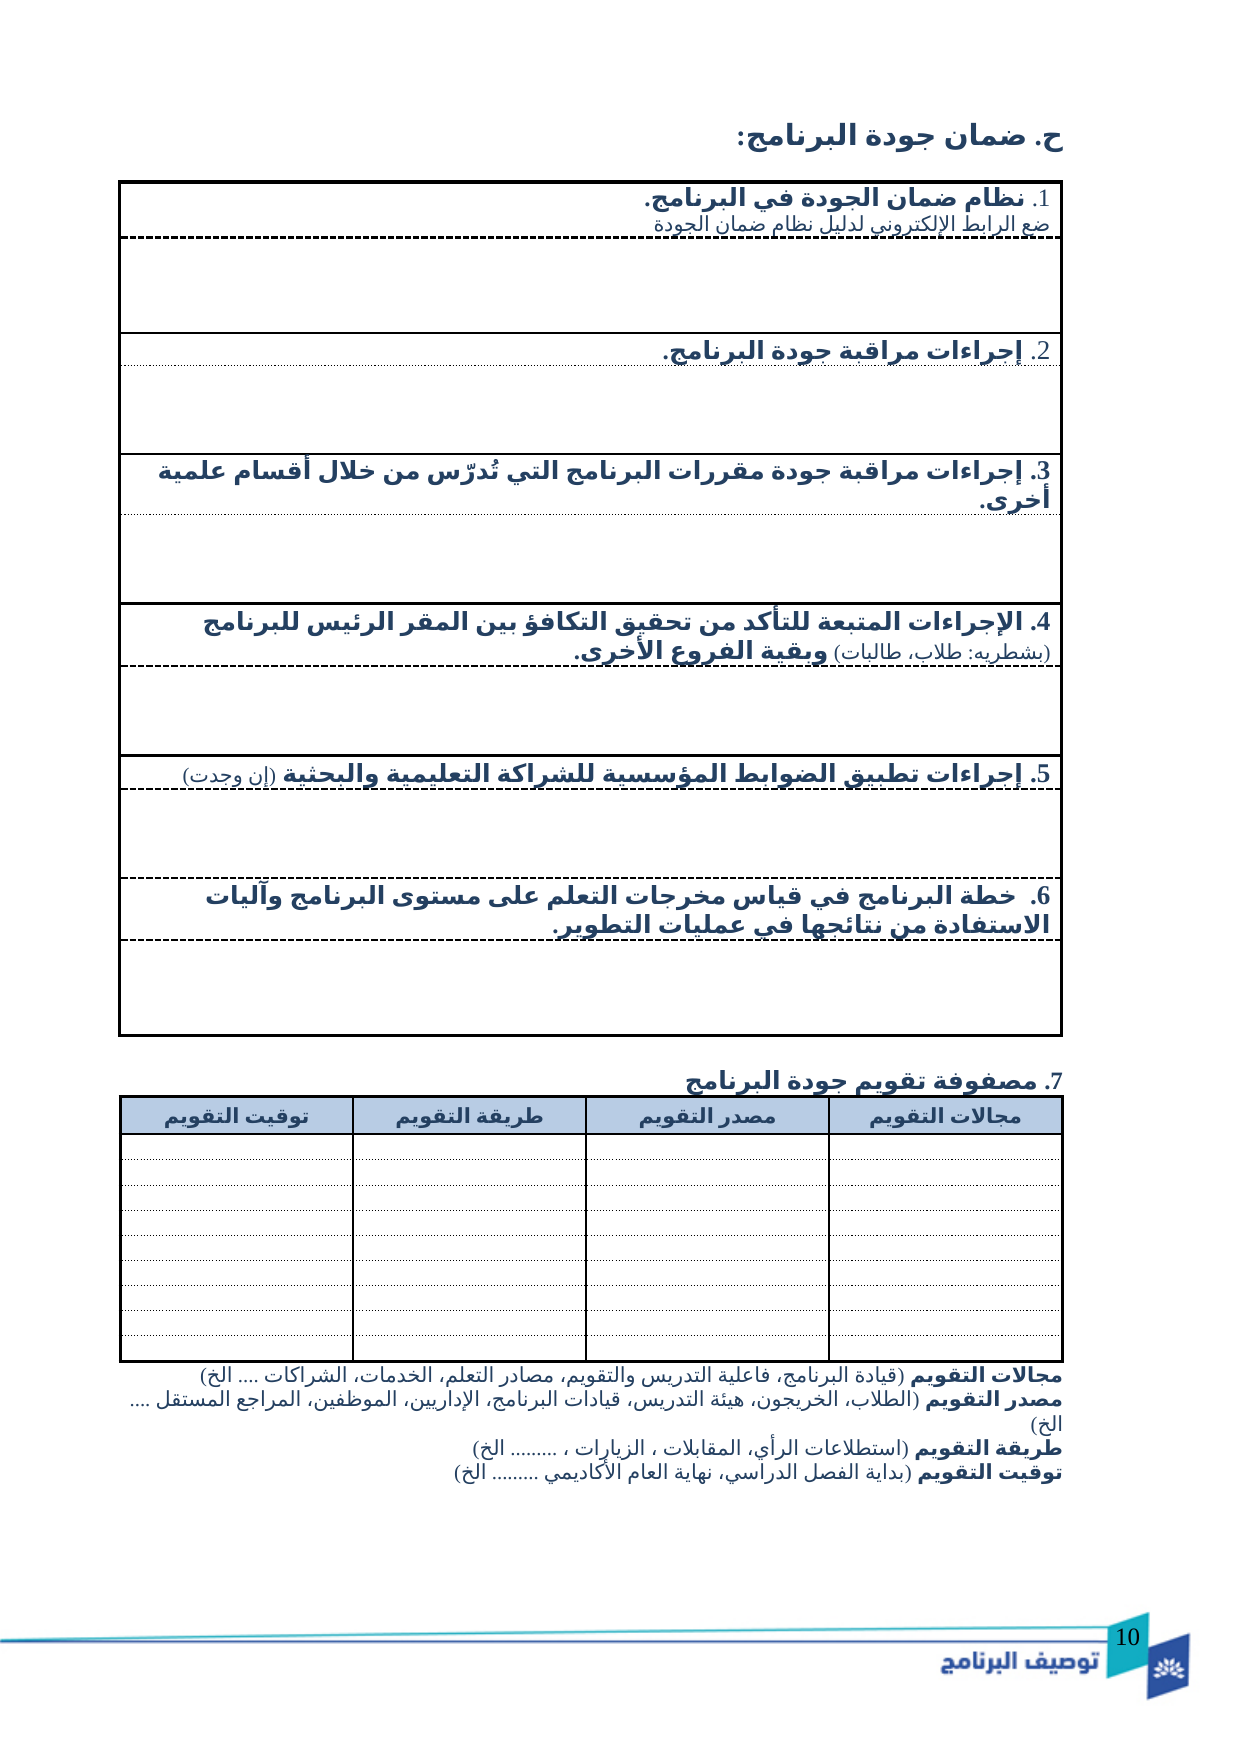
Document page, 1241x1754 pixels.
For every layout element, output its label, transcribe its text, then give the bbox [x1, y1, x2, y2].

table_cell [122, 1185, 352, 1209]
subtitle ح. ضمان جودة البرنامج: [118, 118, 1063, 152]
table_cell [830, 1310, 1061, 1335]
table_cell [354, 1210, 585, 1235]
table_cell [587, 1185, 828, 1209]
table_cell [587, 1335, 828, 1360]
table_cell [122, 1260, 352, 1285]
table_cell [121, 236, 1060, 332]
table_cell [121, 939, 1060, 1034]
table_cell [587, 1210, 828, 1235]
table_cell 5. إجراءات تطبيق الضوابط المؤسسية للشراكة التعليمية والبحثية (إن وجدت) [121, 757, 1060, 788]
table_cell [830, 1159, 1061, 1184]
table_cell [830, 1210, 1061, 1235]
table_cell [354, 1235, 585, 1260]
table_cell 4. الإجراءات المتبعة للتأكد من تحقيق التكافؤ بين المقر الرئيس للبرنامج (بشطريه: طلاب، طالبات) وبقية الفروع الأخرى. [121, 605, 1060, 665]
text مجالات التقويم (قيادة البرنامج، فاعلية التدريس والتقويم، مصادر التعلم، الخدمات، الشراكات .... الخ) [123, 1363, 1063, 1387]
table_cell [587, 1135, 828, 1159]
table_cell [354, 1159, 585, 1184]
table_cell [830, 1335, 1061, 1360]
table_cell [830, 1135, 1061, 1159]
text 7. مصفوفة تقويم جودة البرنامج [118, 1066, 1063, 1095]
table_cell [830, 1235, 1061, 1260]
table_cell [354, 1185, 585, 1209]
table_cell [587, 1260, 828, 1285]
table_cell [121, 665, 1060, 754]
table_cell [587, 1159, 828, 1184]
table_cell [354, 1260, 585, 1285]
table_cell [122, 1310, 352, 1335]
table_cell [122, 1210, 352, 1235]
table_cell [587, 1235, 828, 1260]
table_cell [354, 1335, 585, 1360]
text توقيت التقويم (بداية الفصل الدراسي، نهاية العام الأكاديمي ......... الخ) [123, 1459, 1063, 1484]
table_header مصدر التقويم [587, 1098, 828, 1133]
table_cell [121, 365, 1060, 452]
table_cell [121, 514, 1060, 602]
table_cell [121, 788, 1060, 877]
table_cell [122, 1285, 352, 1310]
table_cell 3. إجراءات مراقبة جودة مقررات البرنامج التي تُدرّس من خلال أقسام علمية أخرى. [121, 455, 1060, 514]
table_cell [354, 1285, 585, 1310]
table_cell [354, 1310, 585, 1335]
table_cell [122, 1159, 352, 1184]
table_header 1. نظام ضمان الجودة في البرنامج. ضع الرابط الإلكتروني لدليل نظام ضمان الجودة [121, 184, 1060, 236]
table_cell 6. خطة البرنامج في قياس مخرجات التعلم على مستوى البرنامج وآليات الاستفادة من نتائجها في عمليات التطوير. [121, 877, 1060, 939]
table_cell [122, 1135, 352, 1159]
text مصدر التقويم (الطلاب، الخريجون، هيئة التدريس، قيادات البرنامج، الإداريين، الموظفين، المراجع المستقل .... الخ) [123, 1387, 1063, 1436]
table_cell [354, 1135, 585, 1159]
table_cell [830, 1185, 1061, 1209]
table_cell [122, 1235, 352, 1260]
table_cell [587, 1285, 828, 1310]
picture [0, 1592, 1200, 1718]
table_header توقيت التقويم [122, 1098, 352, 1133]
table_cell [830, 1285, 1061, 1310]
table_header مجالات التقويم [830, 1098, 1061, 1133]
table_cell 2. إجراءات مراقبة جودة البرنامج. [121, 334, 1060, 365]
table_cell [122, 1335, 352, 1360]
table_cell [830, 1260, 1061, 1285]
table_header طريقة التقويم [354, 1098, 585, 1133]
table_cell [587, 1310, 828, 1335]
text طريقة التقويم (استطلاعات الرأي، المقابلات ، الزيارات ، ......... الخ) [123, 1436, 1063, 1459]
